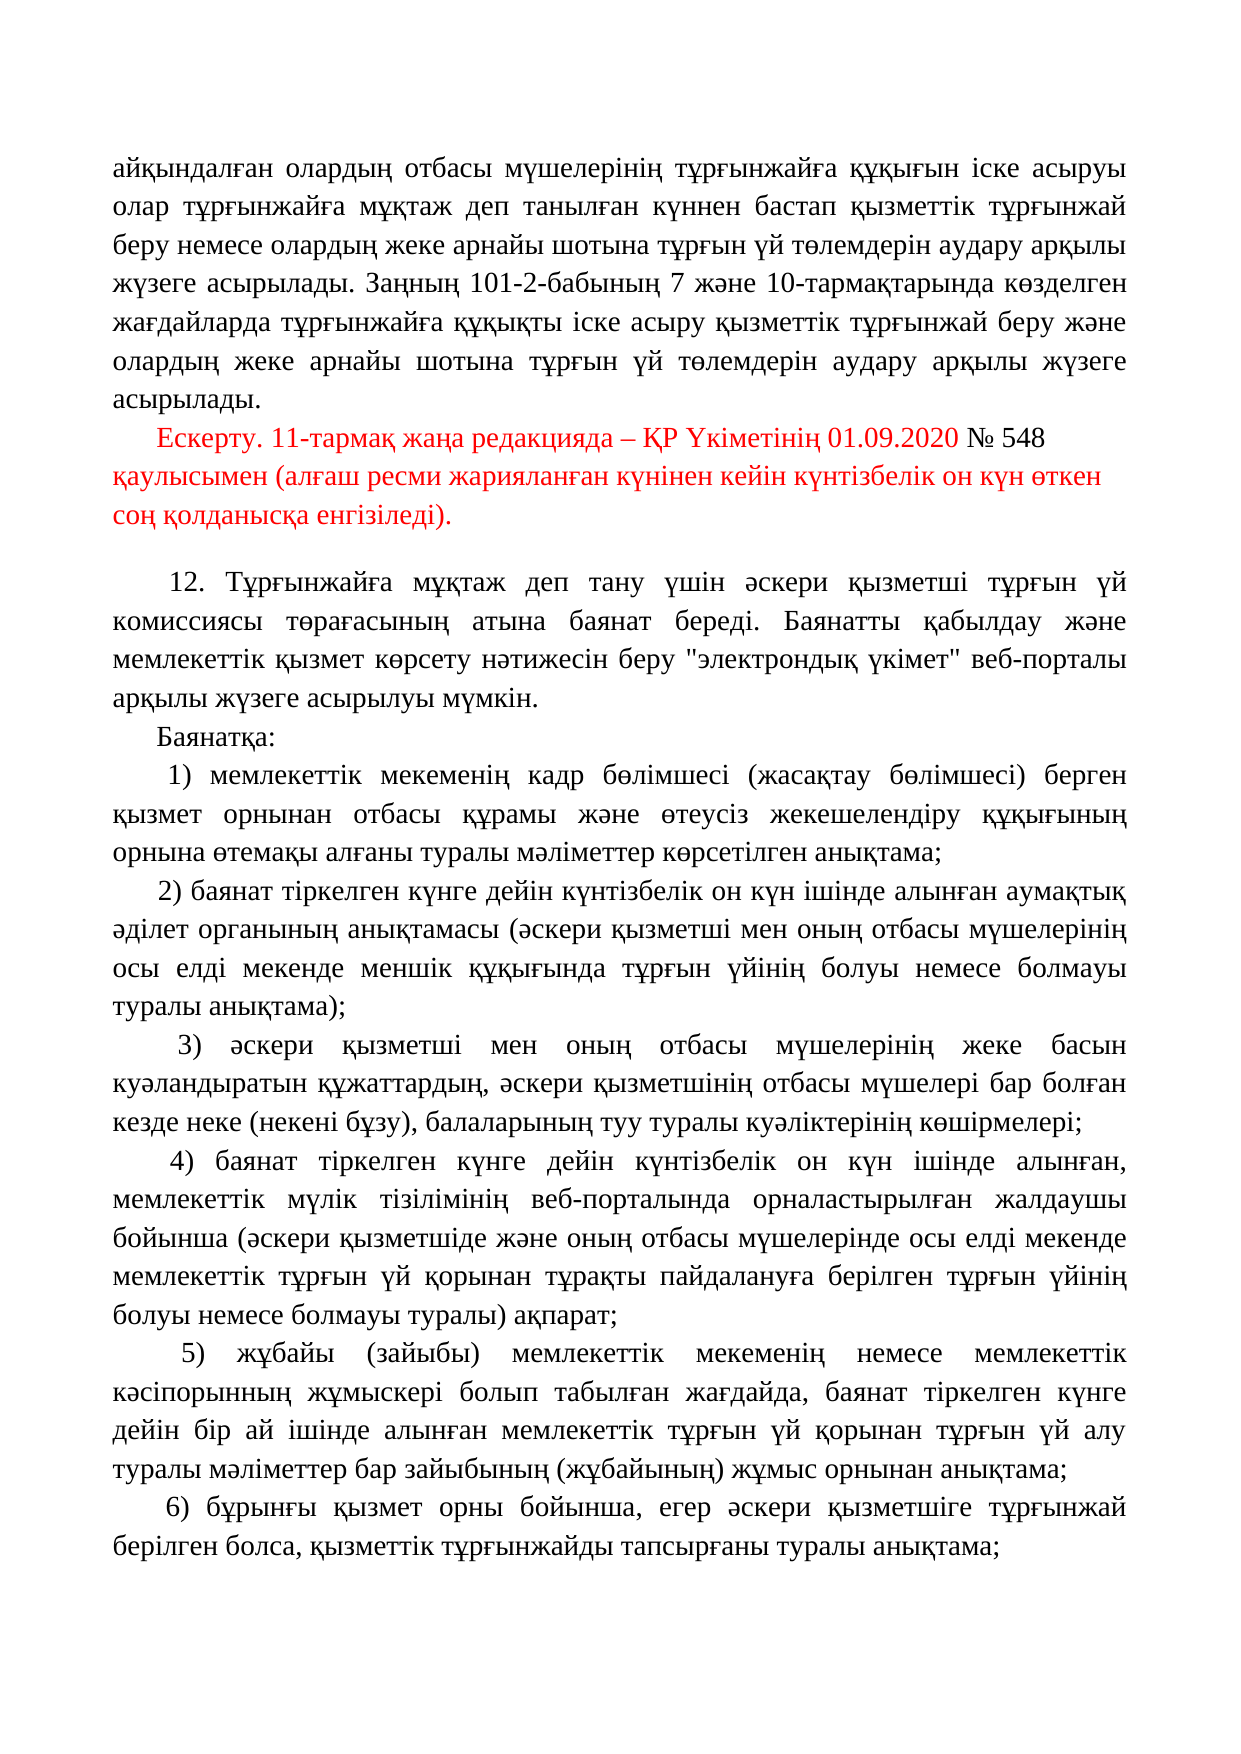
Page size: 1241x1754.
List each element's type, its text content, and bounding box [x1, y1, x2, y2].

text 3) әскери қызметші мен оның отбасы мүшелерінің жеке басын куәландыратын құжаттардың, әскери қызметшінің отбасы мүшелері бар болған кезде неке (некені бұзу), балаларының туу туралы куәліктерінің көшірмелері; [112, 1027, 1128, 1138]
text 12. Тұрғынжайға мұқтаж деп тану үшін әскери қызметші тұрғын үй комиссиясы төрағасының атына баянат береді. Баянатты қабылдау және мемлекеттік қызмет көрсету нәтижесін беру "электрондық үкімет" веб-порталы арқылы жүзеге асырылуы мүмкін. [112, 564, 1128, 714]
text 6) бұрынғы қызмет орны бойынша, егер әскери қызметшіге тұрғынжай берілген болса, қызметтік тұрғынжайды тапсырғаны туралы анықтама; [112, 1489, 1128, 1562]
text Баянатқа: [112, 719, 1128, 752]
text Ескерту. 11-тармақ жаңа редакцияда – ҚР Үкіметінің 01.09.2020 № 548 қаулысымен (алғаш ресми жарияланған күнінен кейін күнтізбелік он күн өткен соң қолданысқа енгізіледі). [112, 420, 1128, 561]
text 5) жұбайы (зайыбы) мемлекеттік мекеменің немесе мемлекеттік кәсіпорынның жұмыскері болып табылған жағдайда, баянат тіркелген күнге дейін бір ай ішінде алынған мемлекеттік тұрғын үй қорынан тұрғын үй алу туралы мәліметтер бар зайыбының (жұбайының) жұмыс орнынан анықтама; [112, 1335, 1128, 1484]
text 4) баянат тіркелген күнге дейін күнтізбелік он күн ішінде алынған, мемлекеттік мүлік тізілімінің веб-порталында орналастырылған жалдаушы бойынша (әскери қызметшіде және оның отбасы мүшелерінде осы елді мекенде мемлекеттік тұрғын үй қорынан тұрақты пайдалануға берілген тұрғын үйінің болуы немесе болмауы туралы) ақпарат; [112, 1143, 1128, 1330]
text 1) мемлекеттік мекеменің кадр бөлімшесі (жасақтау бөлімшесі) берген қызмет орнынан отбасы құрамы және өтеусіз жекешелендіру құқығының орнына өтемақы алғаны туралы мәліметтер көрсетілген анықтама; [112, 757, 1128, 868]
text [112, 150, 1128, 415]
text 2) баянат тіркелген күнге дейін күнтізбелік он күн ішінде алынған аумақтық әділет органының анықтамасы (әскери қызметші мен оның отбасы мүшелерінің осы елді мекенде меншік құқығында тұрғын үйінің болуы немесе болмауы туралы анықтама); [112, 873, 1128, 1022]
